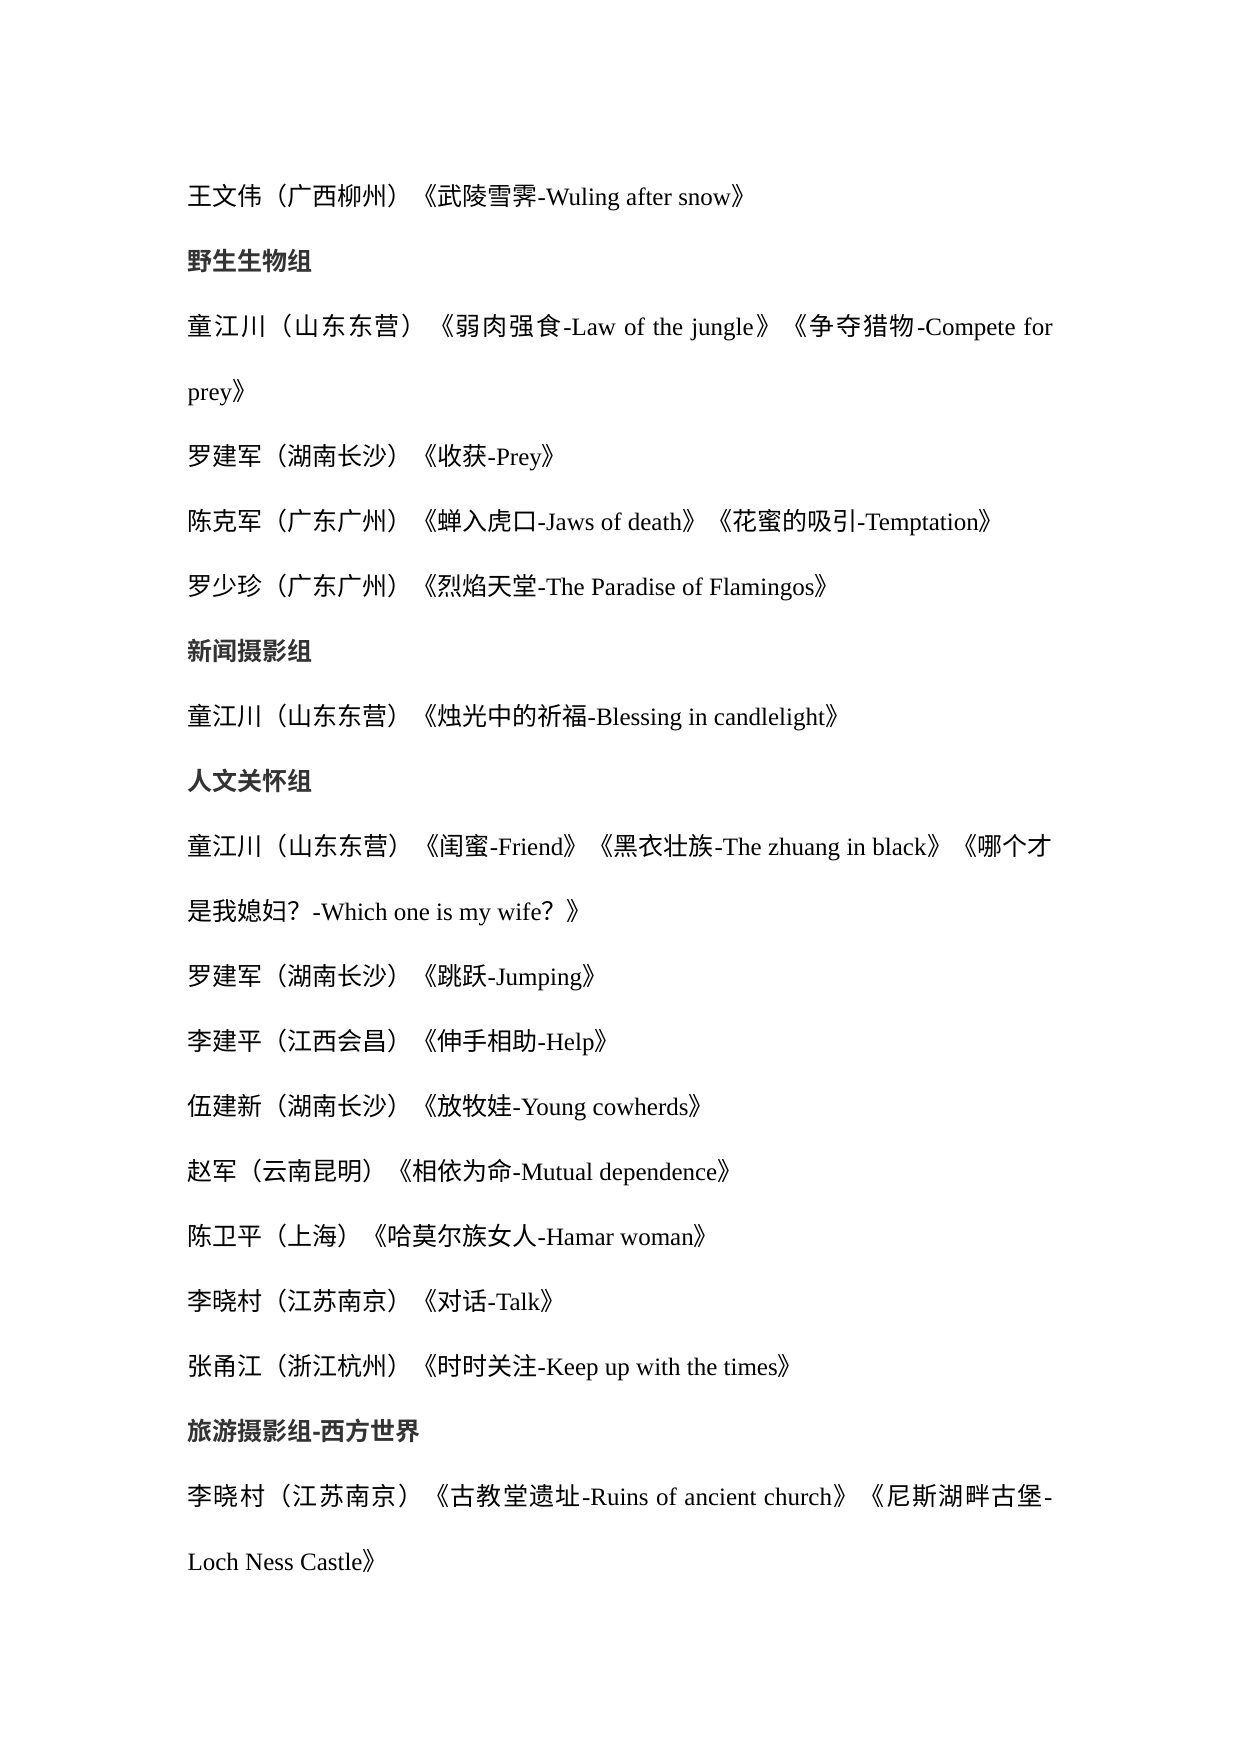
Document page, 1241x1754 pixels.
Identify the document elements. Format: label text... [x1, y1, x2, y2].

text 陈卫平（上海）《哈莫尔族女人-Hamar woman》 [187, 1202, 1053, 1267]
text 罗建军（湖南长沙）《收获-Prey》 [187, 422, 1053, 487]
text 伍建新（湖南长沙）《放牧娃-Young cowherds》 [187, 1072, 1053, 1137]
text 童江川（山东东营）《闺蜜-Friend》《黑衣壮族-The zhuang in black》《哪个才是我媳妇？-Which one is my wife？》 [187, 812, 1053, 942]
text 李建平（江西会昌）《伸手相助-Help》 [187, 1007, 1053, 1072]
text 赵军（云南昆明）《相依为命-Mutual dependence》 [187, 1137, 1053, 1202]
text 张甬江（浙江杭州）《时时关注-Keep up with the times》 [187, 1332, 1053, 1397]
text 童江川（山东东营）《弱肉强食-Law of the jungle》《争夺猎物-Compete for prey》 [187, 292, 1053, 422]
text 王文伟（广西柳州）《武陵雪霁-Wuling after snow》 [187, 162, 1053, 227]
text 旅游摄影组-西方世界 [187, 1397, 1053, 1462]
text 罗建军（湖南长沙）《跳跃-Jumping》 [187, 942, 1053, 1007]
text 人文关怀组 [187, 747, 1053, 812]
text 新闻摄影组 [187, 617, 1053, 682]
text 李晓村（江苏南京）《古教堂遗址-Ruins of ancient church》《尼斯湖畔古堡-Loch Ness Castle》 [187, 1462, 1053, 1592]
text 罗少珍（广东广州）《烈焰天堂-The Paradise of Flamingos》 [187, 552, 1053, 617]
text 陈克军（广东广州）《蝉入虎口-Jaws of death》《花蜜的吸引-Temptation》 [187, 487, 1053, 552]
text 野生生物组 [187, 227, 1053, 292]
text 童江川（山东东营）《烛光中的祈福-Blessing in candlelight》 [187, 682, 1053, 747]
text 李晓村（江苏南京）《对话-Talk》 [187, 1267, 1053, 1332]
